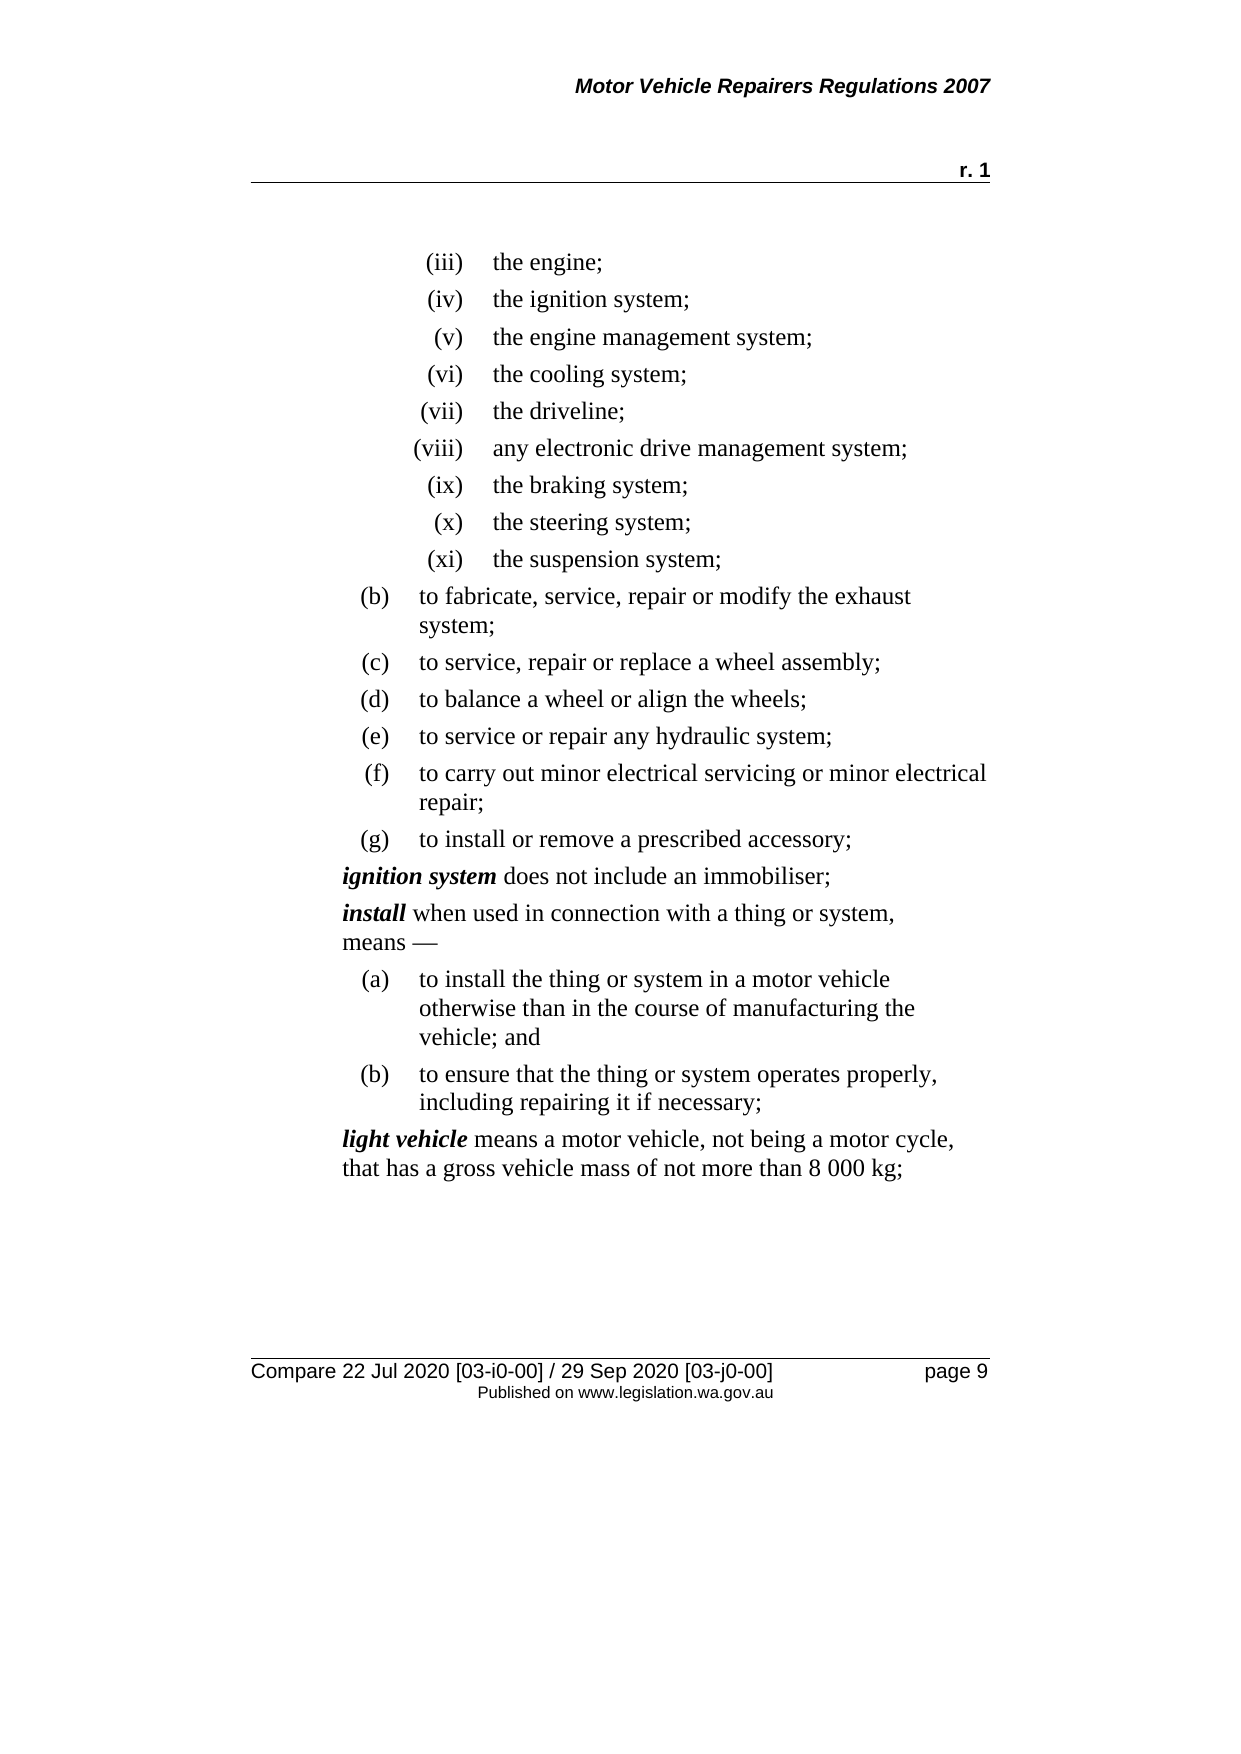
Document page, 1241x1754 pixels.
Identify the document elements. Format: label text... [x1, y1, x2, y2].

text (b) to fabricate, service, repair or modify the exhaust system; [251, 581, 990, 639]
text (a) to install the thing or system in a motor vehicle otherwise than in the course of manufacturing the vehicle; and [251, 964, 990, 1050]
text (d) to balance a wheel or align the wheels; [251, 684, 990, 713]
text (viii) any electronic drive management system; [251, 433, 990, 462]
text (v) the engine management system; [251, 322, 990, 350]
text (ix) the braking system; [251, 470, 990, 499]
text (g) to install or remove a prescribed accessory; [251, 824, 990, 853]
text (vi) the cooling system; [251, 359, 990, 387]
text (x) the steering system; [251, 507, 990, 536]
text (f) to carry out minor electrical servicing or minor electrical repair; [251, 758, 990, 816]
text install when used in connection with a thing or system, means — [251, 898, 990, 956]
text (b) to ensure that the thing or system operates properly, including repairing it if necessary; [251, 1059, 990, 1116]
text ignition system does not include an immobiliser; [251, 861, 990, 890]
text (iii) the engine; [251, 247, 990, 276]
text (vii) the driveline; [251, 396, 990, 424]
text (iv) the ignition system; [251, 284, 990, 313]
text (c) to service, repair or replace a wheel assembly; [251, 647, 990, 676]
text (e) to service or repair any hydraulic system; [251, 721, 990, 750]
text (xi) the suspension system; [251, 544, 990, 573]
text light vehicle means a motor vehicle, not being a motor cycle, that has a gross vehicle mass of not more than 8 000 kg; [251, 1124, 990, 1182]
